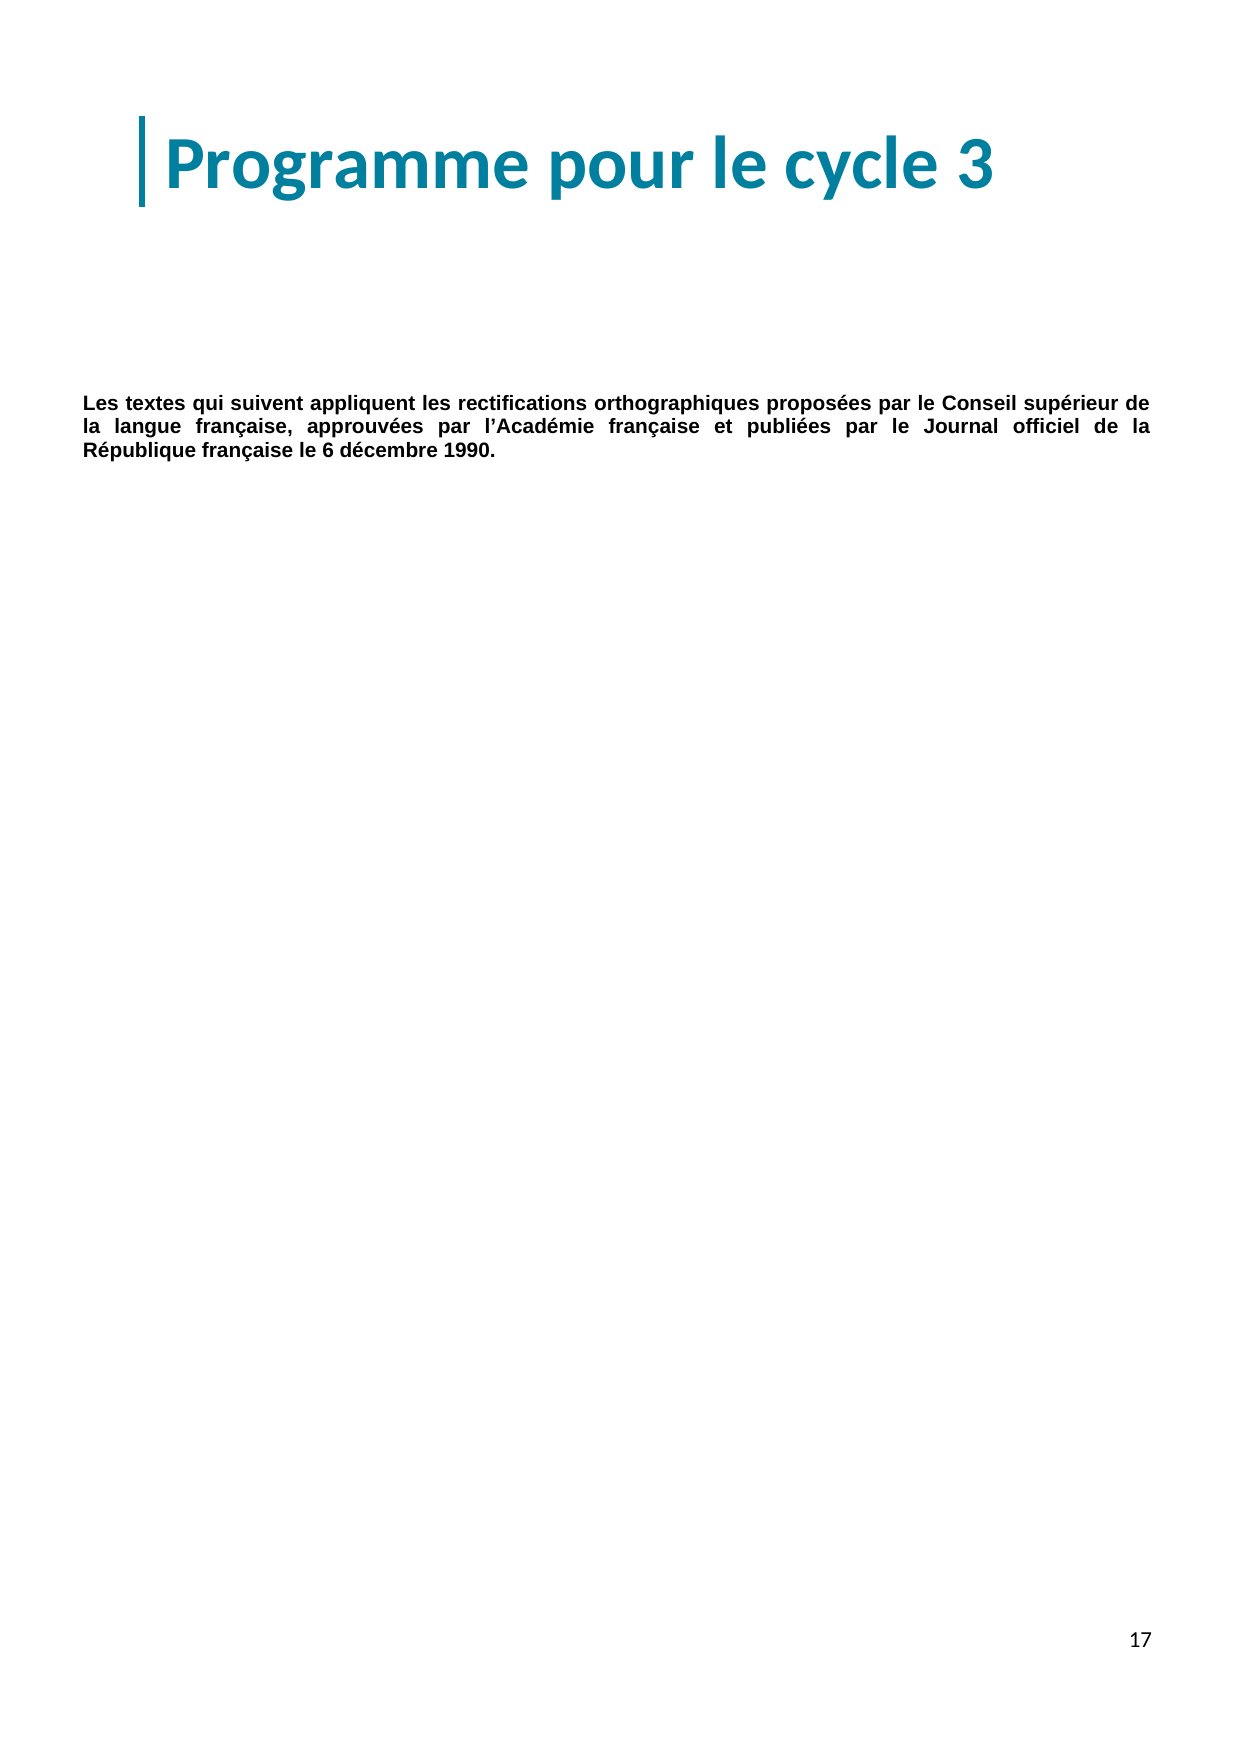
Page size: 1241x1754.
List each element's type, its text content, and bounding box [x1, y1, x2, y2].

table_header Programme pour le cycle 3 [145, 116, 1068, 207]
text Les textes qui suivent appliquent les rectifications orthographiques proposées par le Conseil supérieur de la langue française, approuvées par l’Académie française et publiées par le Journal officiel de la République française le 6 décembre 1990. [83, 390, 1152, 462]
